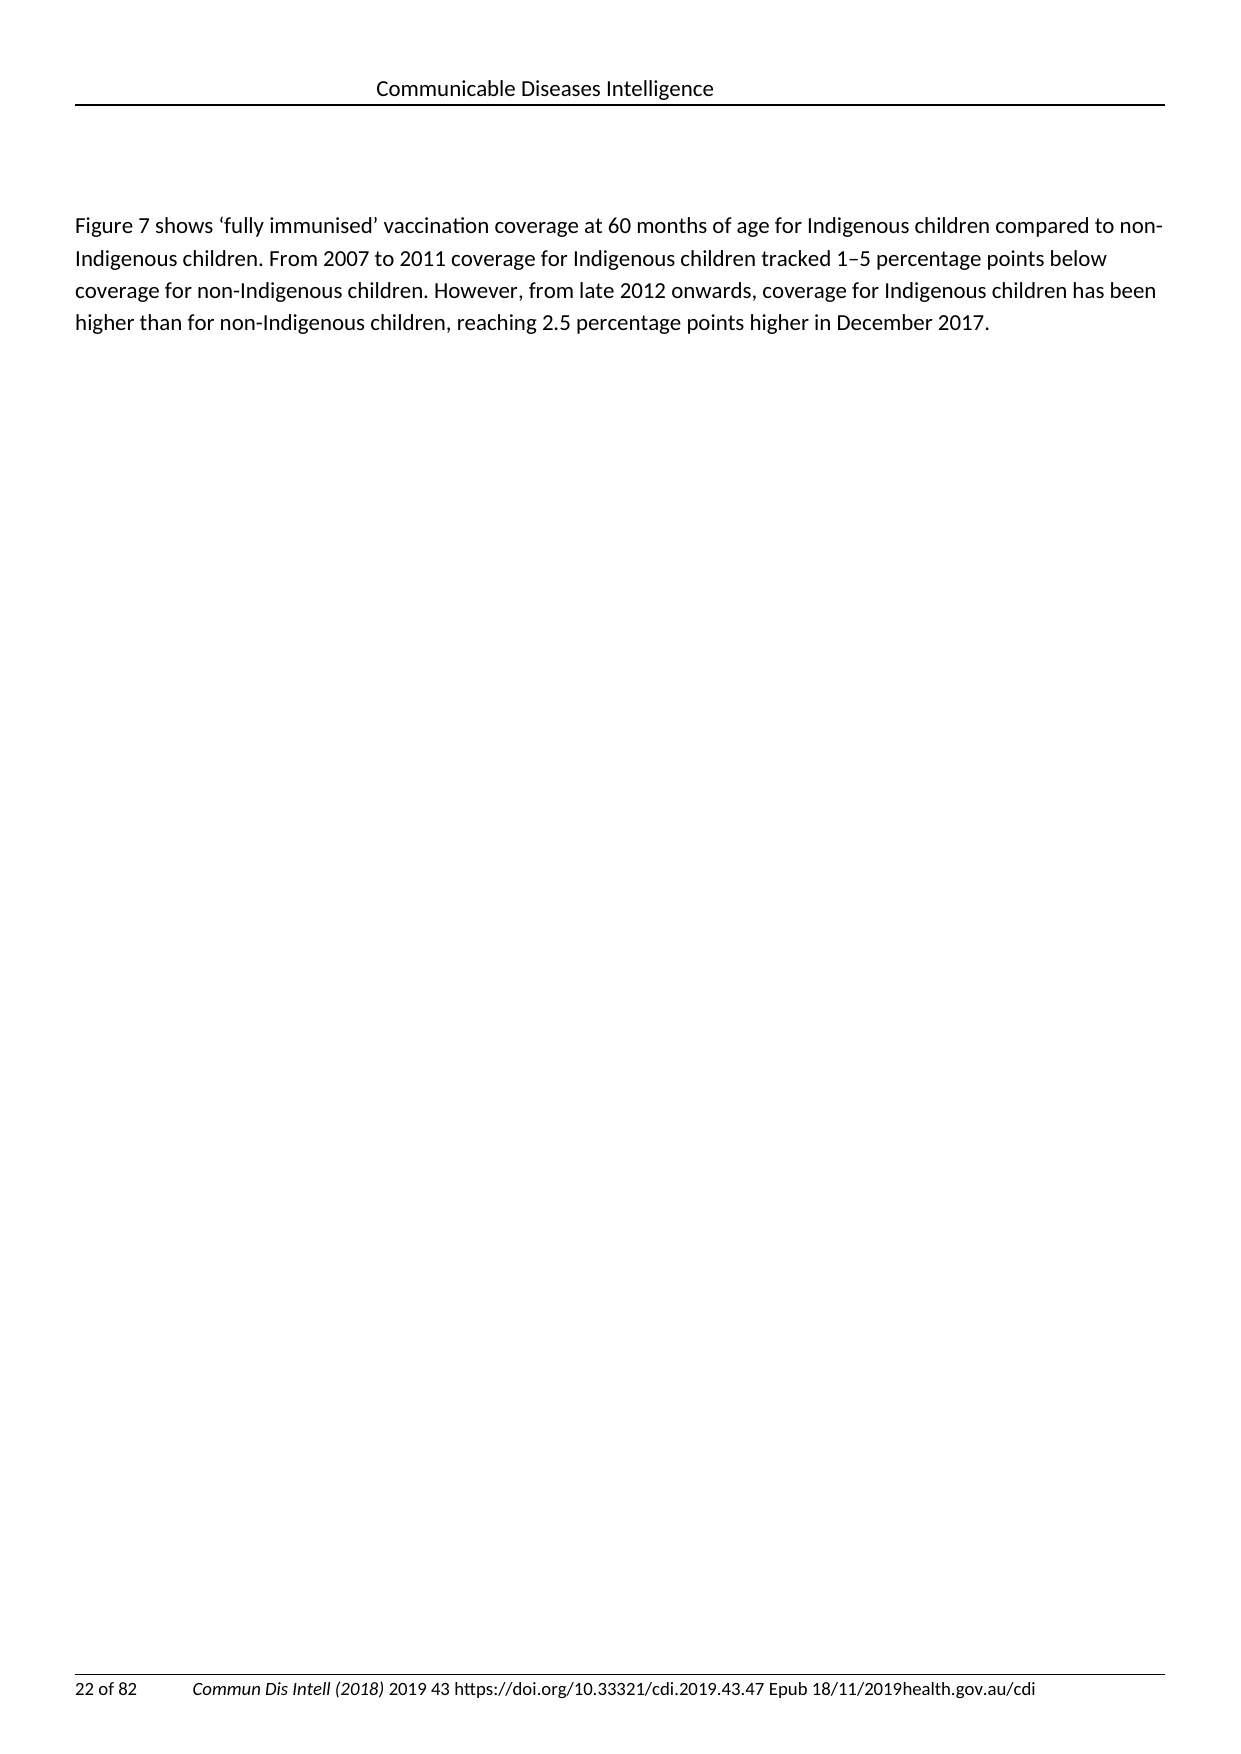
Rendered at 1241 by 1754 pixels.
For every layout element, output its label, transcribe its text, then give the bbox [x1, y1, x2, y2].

text Figure 7 shows ‘fully immunised’ vaccination coverage at 60 months of age for Indigenous children compared to non-Indigenous children. From 2007 to 2011 coverage for Indigenous children tracked 1–5 percentage points below coverage for non-Indigenous children. However, from late 2012 onwards, coverage for Indigenous children has been higher than for non-Indigenous children, reaching 2.5 percentage points higher in December 2017. [75, 211, 1165, 336]
